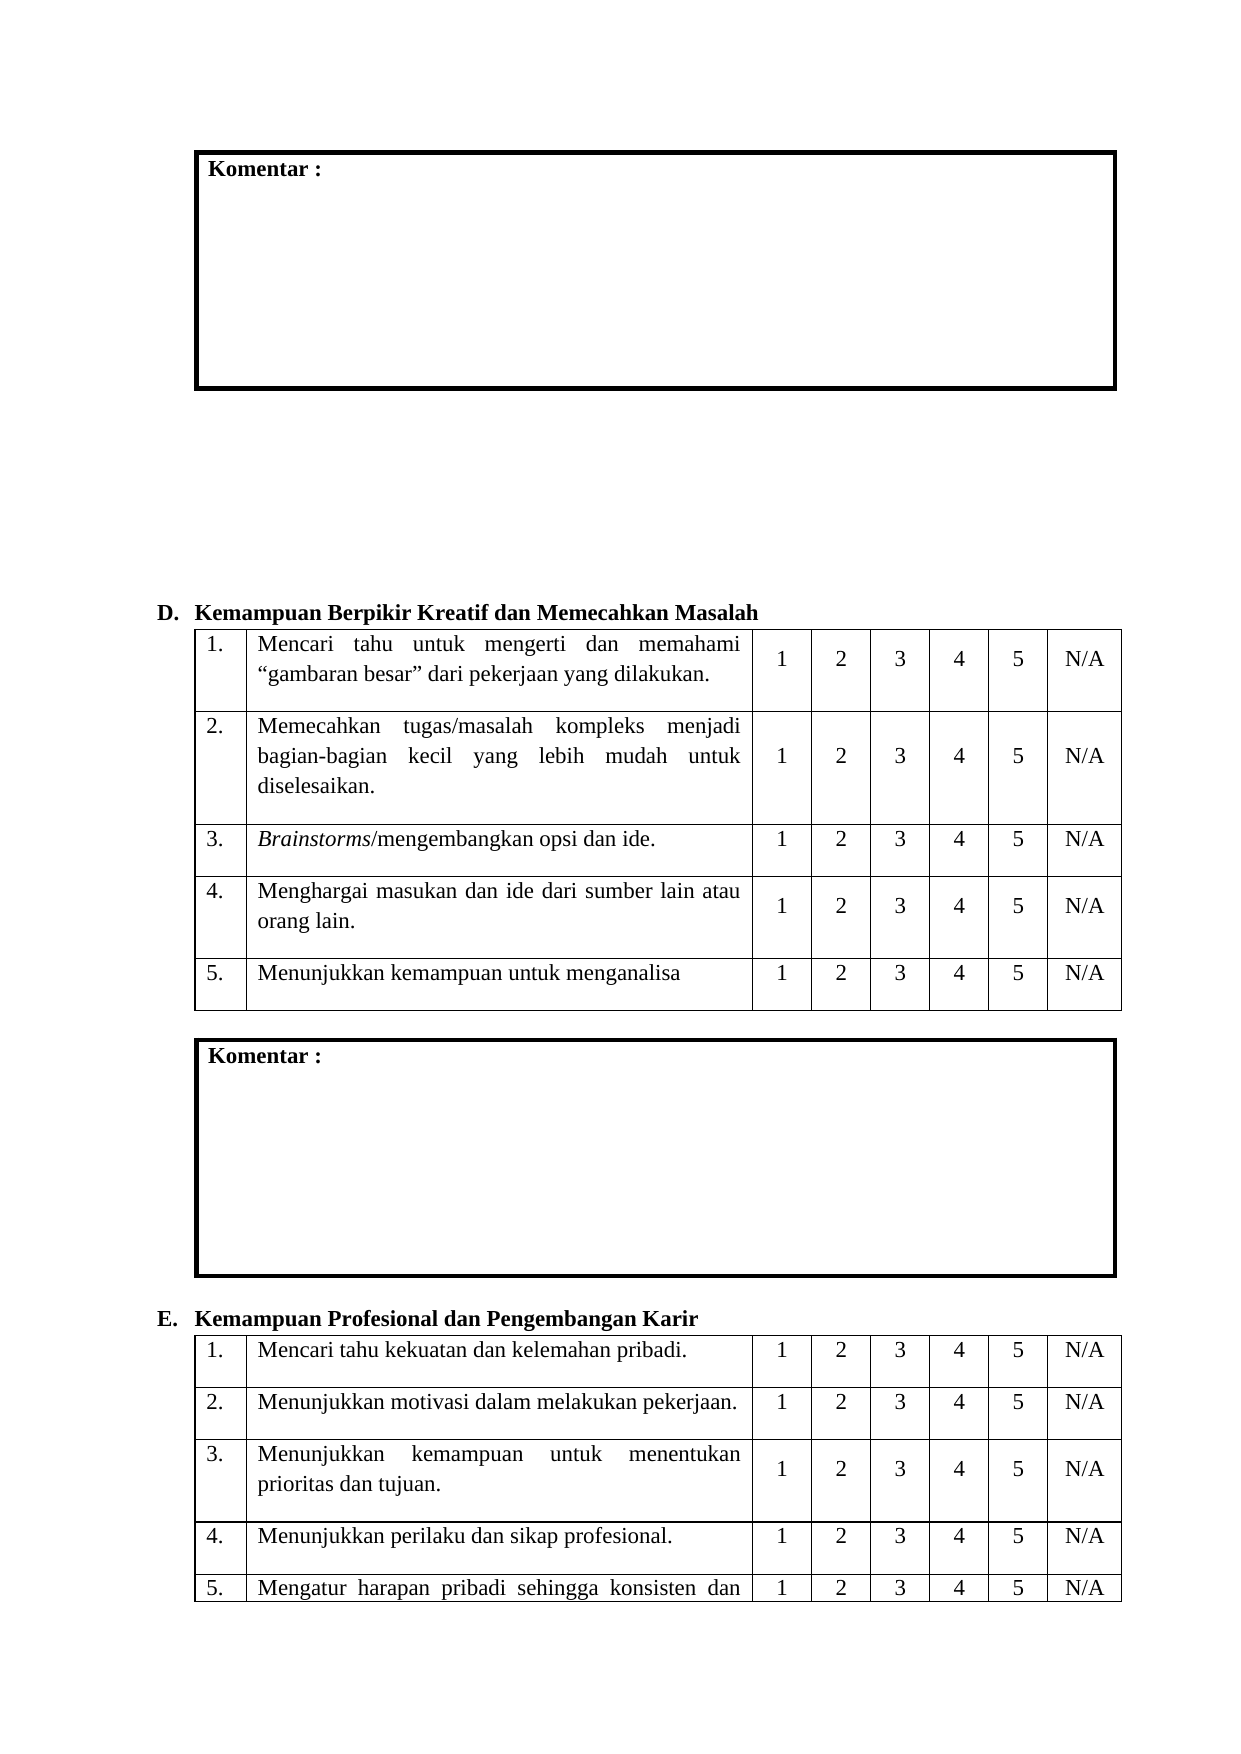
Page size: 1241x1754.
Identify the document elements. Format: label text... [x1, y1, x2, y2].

table_header Mencari tahu untuk mengerti dan memahami “gambaran besar” dari pekerjaan yang dilakukan. [247, 630, 752, 711]
table_header 2 [812, 630, 870, 711]
table_cell 4 [930, 959, 988, 1010]
table_cell 5 [989, 712, 1047, 823]
table_header 5 [989, 630, 1047, 711]
table_cell 1 [753, 1388, 811, 1439]
table_cell N/A [1048, 877, 1121, 958]
table_cell 5 [989, 1523, 1047, 1573]
table_header 1 [753, 630, 811, 711]
table_cell N/A [1048, 1440, 1121, 1521]
table_cell 1 [753, 1575, 811, 1601]
table_header Mencari tahu kekuatan dan kelemahan pribadi. [247, 1336, 752, 1387]
list Kemampuan Profesional dan Pengembangan Karir [157, 1305, 1090, 1331]
table_cell 5. [196, 959, 246, 1010]
table_cell 3 [871, 1388, 929, 1439]
table_header N/A [1048, 1336, 1121, 1387]
table_cell N/A [1048, 825, 1121, 876]
table_cell 4 [930, 1388, 988, 1439]
table_cell N/A [1048, 712, 1121, 823]
table_cell 1 [753, 1440, 811, 1521]
table_cell 2 [812, 712, 870, 823]
table_cell N/A [1048, 1523, 1121, 1573]
table_cell 2 [812, 1575, 870, 1601]
table_cell 2 [812, 877, 870, 958]
table_cell 2 [812, 825, 870, 876]
table_cell 3 [871, 825, 929, 876]
table_header 2 [812, 1336, 870, 1387]
table_header 4 [930, 630, 988, 711]
table_header 1. [196, 630, 246, 711]
table_header Komentar : [199, 1042, 1113, 1274]
table_cell 3 [871, 712, 929, 823]
table_cell 3 [871, 877, 929, 958]
table_header 1. [196, 1336, 246, 1387]
table_cell N/A [1048, 959, 1121, 1010]
table_cell 4 [930, 1523, 988, 1573]
table_cell 3. [196, 1440, 246, 1521]
table_cell 5 [989, 959, 1047, 1010]
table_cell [247, 1575, 752, 1601]
table_cell Menunjukkan perilaku dan sikap profesional. [247, 1523, 752, 1573]
table_cell 4 [930, 825, 988, 876]
table_cell 3 [871, 1440, 929, 1521]
table_cell 4. [196, 877, 246, 958]
table_cell 1 [753, 959, 811, 1010]
table_cell N/A [1048, 1575, 1121, 1601]
table_cell Menghargai masukan dan ide dari sumber lain atau orang lain. [247, 877, 752, 958]
table_header Komentar : [199, 155, 1113, 386]
table_cell 1 [753, 825, 811, 876]
table_cell Menunjukkan kemampuan untuk menentukan prioritas dan tujuan. [247, 1440, 752, 1521]
table_header 1 [753, 1336, 811, 1387]
table_cell 2 [812, 1440, 870, 1521]
table_cell 2 [812, 1388, 870, 1439]
table_cell 5 [989, 825, 1047, 876]
table_cell 3 [871, 1523, 929, 1573]
table_cell 5 [989, 1575, 1047, 1601]
table_cell 3 [871, 1575, 929, 1601]
table_cell 4. [196, 1523, 246, 1573]
table_cell Memecahkan tugas/masalah kompleks menjadi bagian-bagian kecil yang lebih mudah untuk diselesaikan. [247, 712, 752, 823]
table_header 3 [871, 630, 929, 711]
table_cell 5 [989, 1388, 1047, 1439]
table_cell 4 [930, 877, 988, 958]
table_header 5 [989, 1336, 1047, 1387]
table_cell 2 [812, 1523, 870, 1573]
table_cell Menunjukkan motivasi dalam melakukan pekerjaan. [247, 1388, 752, 1439]
table_cell 2. [196, 712, 246, 823]
table_cell 1 [753, 877, 811, 958]
table_cell 5 [989, 1440, 1047, 1521]
table_cell N/A [1048, 1388, 1121, 1439]
table_cell 1 [753, 1523, 811, 1573]
table_cell 4 [930, 1575, 988, 1601]
table_header 3 [871, 1336, 929, 1387]
table_cell Menunjukkan kemampuan untuk menganalisa [247, 959, 752, 1010]
table_cell 2 [812, 959, 870, 1010]
table_cell Brainstorms/mengembangkan opsi dan ide. [247, 825, 752, 876]
table_cell 3 [871, 959, 929, 1010]
table_cell 1 [753, 712, 811, 823]
table_cell 5 [989, 877, 1047, 958]
table_header 4 [930, 1336, 988, 1387]
table_cell 3. [196, 825, 246, 876]
table_cell 4 [930, 1440, 988, 1521]
list Kemampuan Berpikir Kreatif dan Memecahkan Masalah [157, 598, 1090, 625]
table_cell 5. [196, 1575, 246, 1601]
table_header N/A [1048, 630, 1121, 711]
table_cell 4 [930, 712, 988, 823]
table_cell 2. [196, 1388, 246, 1439]
